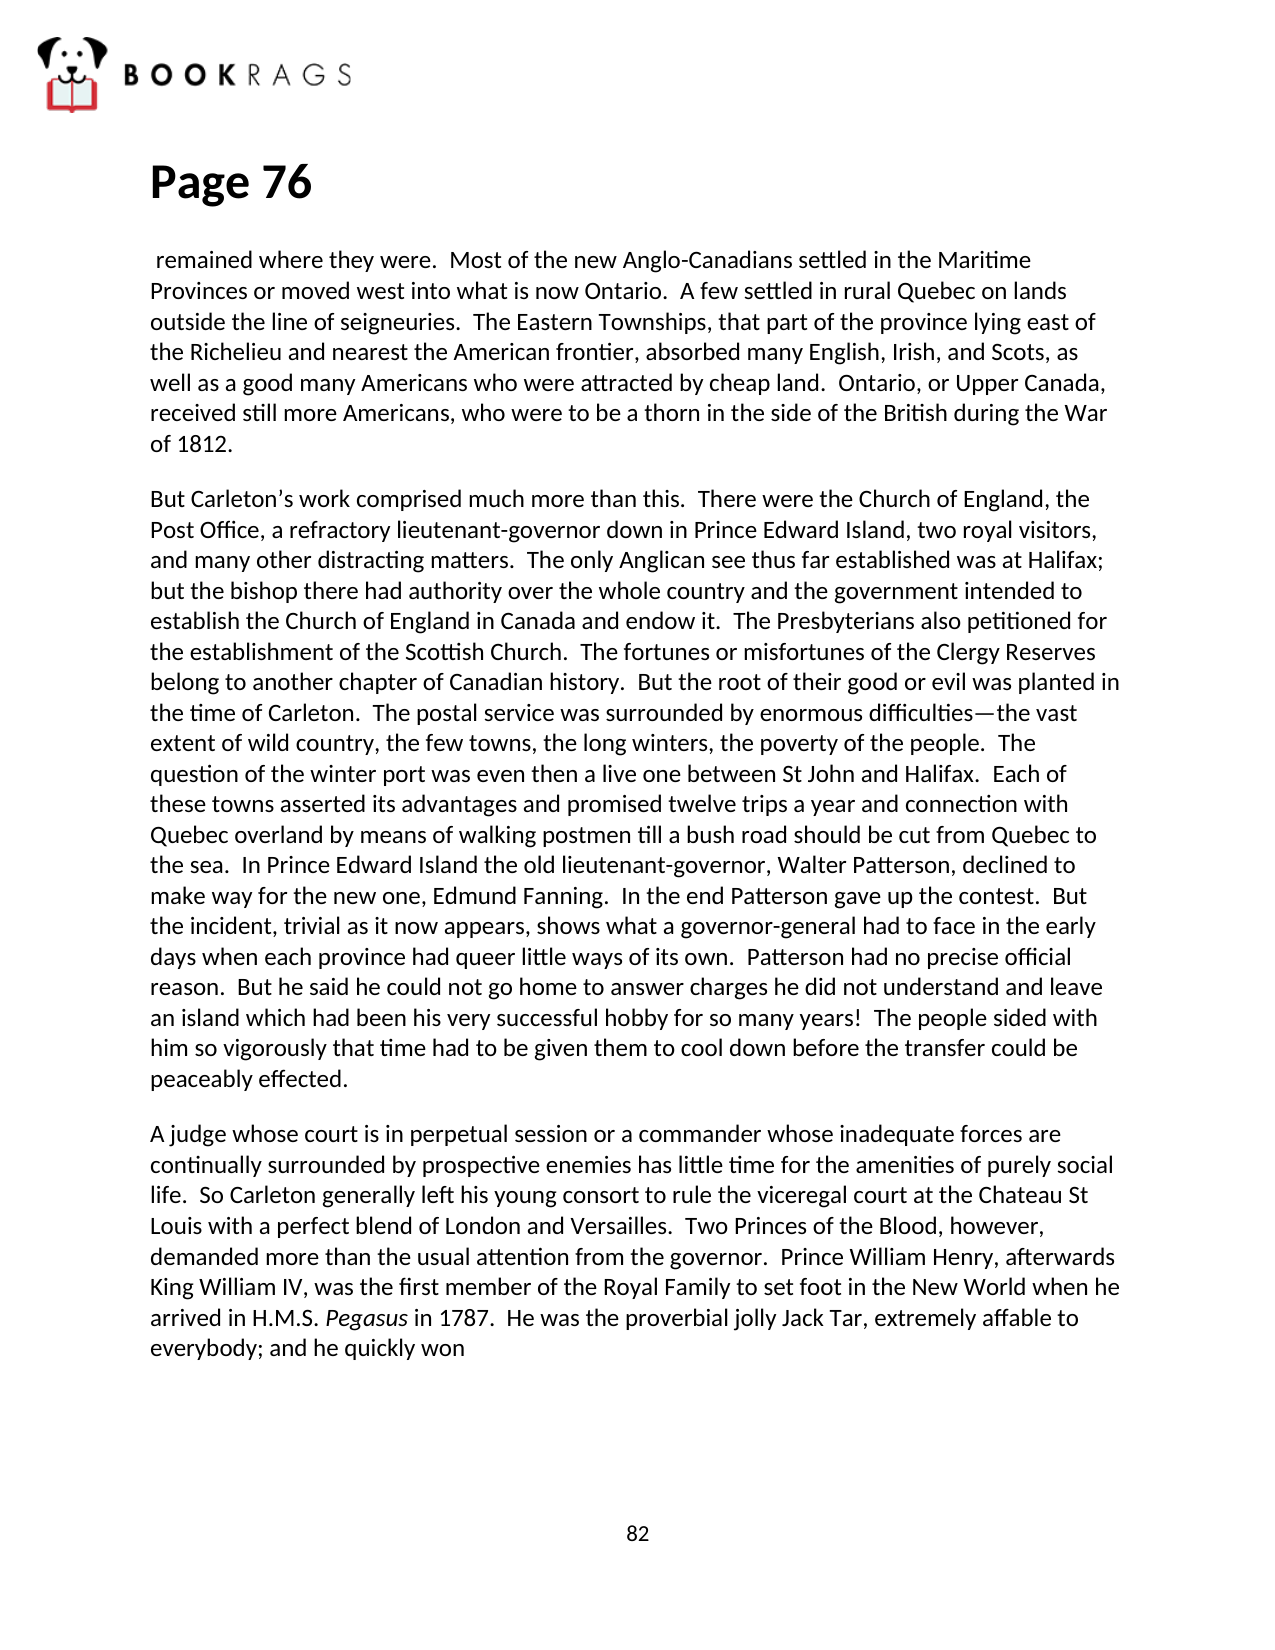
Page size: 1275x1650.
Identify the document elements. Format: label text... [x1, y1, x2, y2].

text remained where they were. Most of the new Anglo-Canadians settled in the Maritime Provinces or moved west into what is now Ontario. A few settled in rural Quebec on lands outside the line of seigneuries. The Eastern Townships, that part of the province lying east of the Richelieu and nearest the American frontier, absorbed many English, Irish, and Scots, as well as a good many Americans who were attracted by cheap land. Ontario, or Upper Canada, received still more Americans, who were to be a thorn in the side of the British during the War of 1812. [150, 244, 1125, 458]
text But Carleton’s work comprised much more than this. There were the Church of England, the Post Office, a refractory lieutenant-governor down in Prince Edward Island, two royal visitors, and many other distracting matters. The only Anglican see thus far established was at Halifax; but the bishop there had authority over the whole country and the government intended to establish the Church of England in Canada and endow it. The Presbyterians also petitioned for the establishment of the Scottish Church. The fortunes or misfortunes of the Clergy Reserves belong to another chapter of Canadian history. But the root of their good or evil was planted in the time of Carleton. The postal service was surrounded by enormous difficulties—­the vast extent of wild country, the few towns, the long winters, the poverty of the people. The question of the winter port was even then a live one between St John and Halifax. Each of these towns asserted its advantages and promised twelve trips a year and connection with Quebec overland by means of walking postmen till a bush road should be cut from Quebec to the sea. In Prince Edward Island the old lieutenant-governor, Walter Patterson, declined to make way for the new one, Edmund Fanning. In the end Patterson gave up the contest. But the incident, trivial as it now appears, shows what a governor-general had to face in the early days when each province had queer little ways of its own. Patterson had no precise official reason. But he said he could not go home to answer charges he did not understand and leave an island which had been his very successful hobby for so many years! The people sided with him so vigorously that time had to be given them to cool down before the transfer could be peaceably effected. [150, 483, 1125, 1094]
text A judge whose court is in perpetual session or a commander whose inadequate forces are continually surrounded by prospective enemies has little time for the amenities of purely social life. So Carleton generally left his young consort to rule the viceregal court at the Chateau St Louis with a perfect blend of London and Versailles. Two Princes of the Blood, however, demanded more than the usual attention from the governor. Prince William Henry, afterwards King William IV, was the first member of the Royal Family to set foot in the New World when he arrived in H.M.S. Pegasus in 1787. He was the proverbial jolly Jack Tar, extremely affable to everybody; and he quickly won [150, 1119, 1125, 1363]
text Page 76 [150, 150, 1125, 211]
picture [37, 37, 351, 113]
